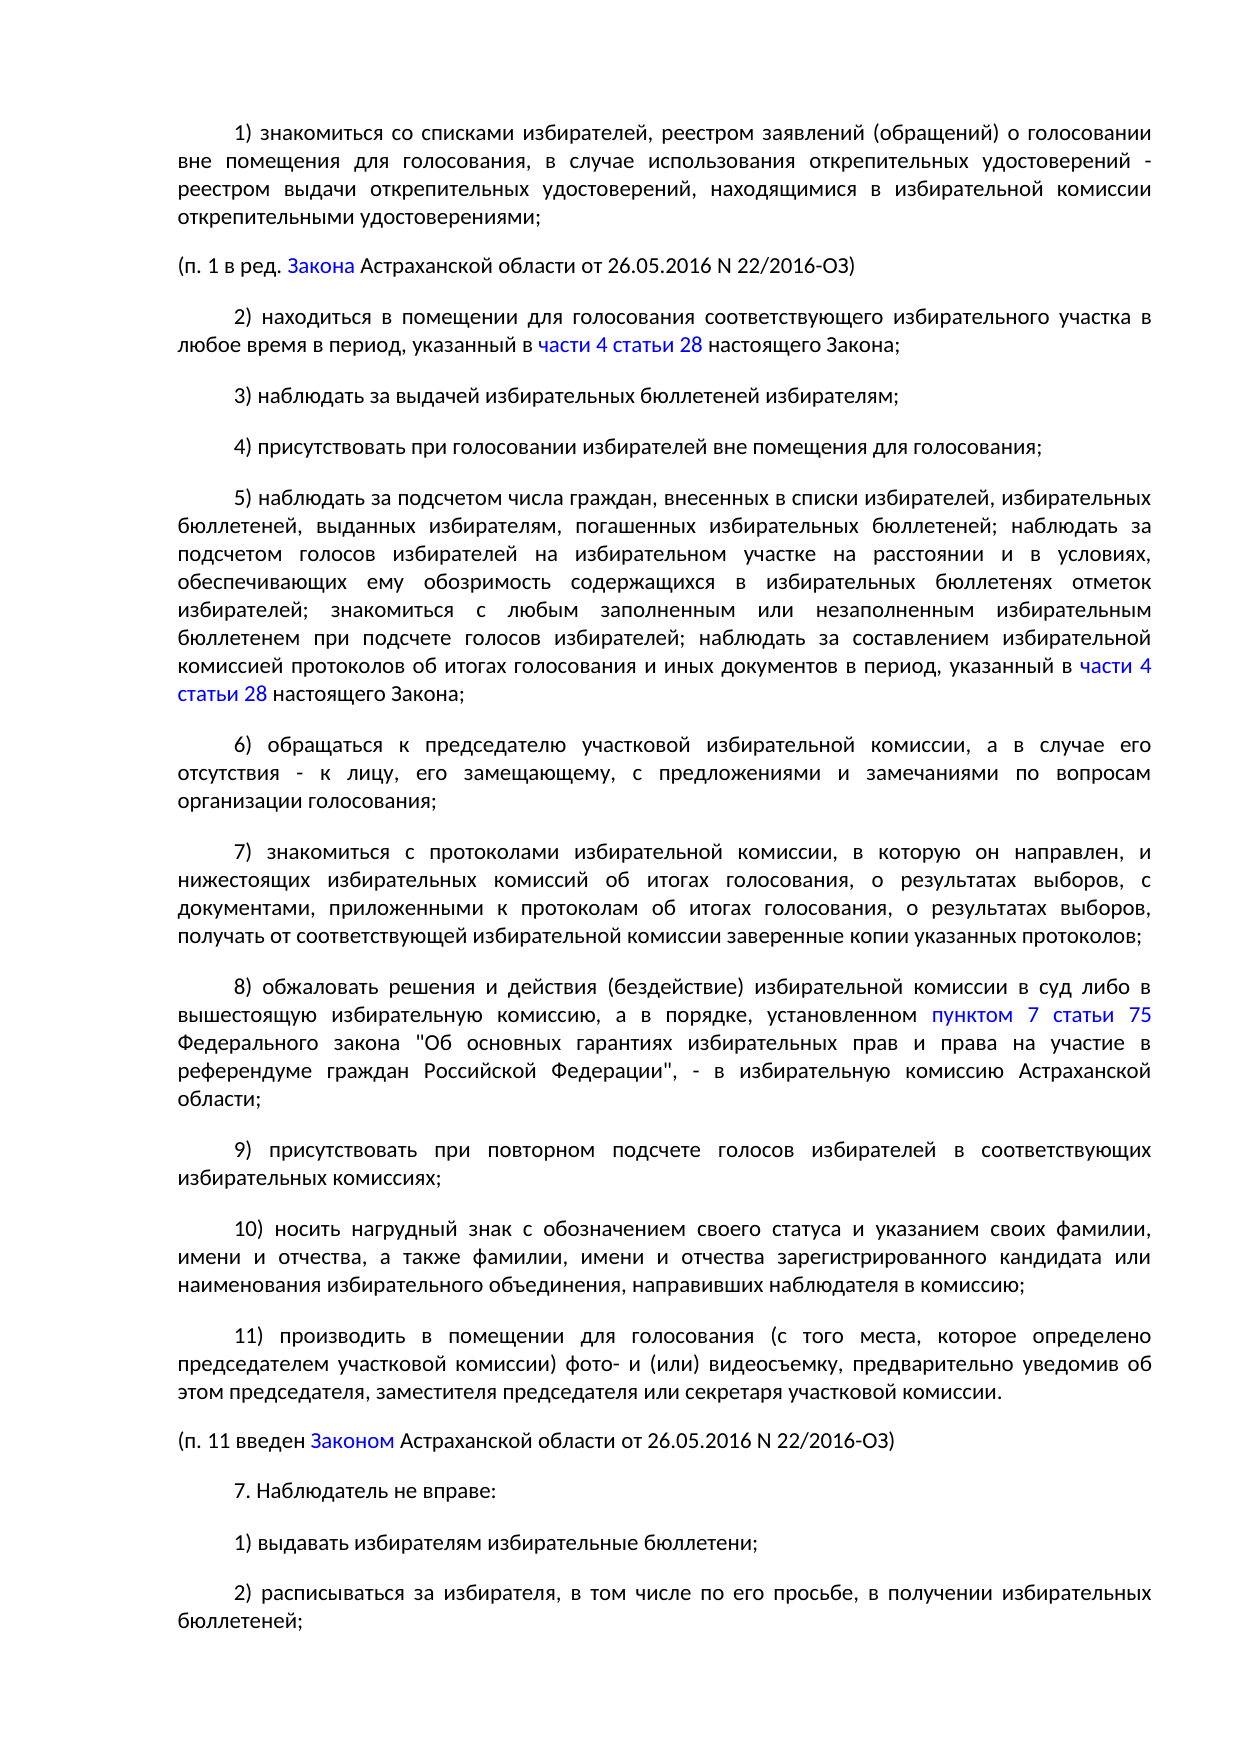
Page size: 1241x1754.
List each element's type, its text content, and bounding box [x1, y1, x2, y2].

text 7. Наблюдатель не вправе: [177, 1477, 1152, 1505]
text 1) выдавать избирателям избирательные бюллетени; [177, 1528, 1152, 1556]
text (п. 11 введен Законом Астраханской области от 26.05.2016 N 22/2016-ОЗ) [177, 1426, 1152, 1454]
text 11) производить в помещении для голосования (с того места, которое определено председателем участковой комиссии) фото- и (или) видеосъемку, предварительно уведомив об этом председателя, заместителя председателя или секретаря участковой комиссии. [177, 1321, 1152, 1405]
text 9) присутствовать при повторном подсчете голосов избирателей в соответствующих избирательных комиссиях; [177, 1135, 1152, 1191]
text 3) наблюдать за выдачей избирательных бюллетеней избирателям; [177, 381, 1152, 409]
text 1) знакомиться со списками избирателей, реестром заявлений (обращений) о голосовании вне помещения для голосования, в случае использования открепительных удостоверений - реестром выдачи открепительных удостоверений, находящимися в избирательной комиссии открепительными удостоверениями; [177, 118, 1152, 230]
text 2) расписываться за избирателя, в том числе по его просьбе, в получении избирательных бюллетеней; [177, 1578, 1152, 1634]
text 10) носить нагрудный знак с обозначением своего статуса и указанием своих фамилии, имени и отчества, а также фамилии, имени и отчества зарегистрированного кандидата или наименования избирательного объединения, направивших наблюдателя в комиссию; [177, 1214, 1152, 1298]
text 4) присутствовать при голосовании избирателей вне помещения для голосования; [177, 432, 1152, 460]
text 8) обжаловать решения и действия (бездействие) избирательной комиссии в суд либо в вышестоящую избирательную комиссию, а в порядке, установленном пунктом 7 статьи 75 Федерального закона "Об основных гарантиях избирательных прав и права на участие в референдуме граждан Российской Федерации", - в избирательную комиссию Астраханской области; [177, 972, 1152, 1112]
text 2) находиться в помещении для голосования соответствующего избирательного участка в любое время в период, указанный в части 4 статьи 28 настоящего Закона; [177, 302, 1152, 358]
text 7) знакомиться с протоколами избирательной комиссии, в которую он направлен, и нижестоящих избирательных комиссий об итогах голосования, о результатах выборов, с документами, приложенными к протоколам об итогах голосования, о результатах выборов, получать от соответствующей избирательной комиссии заверенные копии указанных протоколов; [177, 837, 1152, 949]
text 6) обращаться к председателю участковой избирательной комиссии, а в случае его отсутствия - к лицу, его замещающему, с предложениями и замечаниями по вопросам организации голосования; [177, 730, 1152, 814]
text 5) наблюдать за подсчетом числа граждан, внесенных в списки избирателей, избирательных бюллетеней, выданных избирателям, погашенных избирательных бюллетеней; наблюдать за подсчетом голосов избирателей на избирательном участке на расстоянии и в условиях, обеспечивающих ему обозримость содержащихся в избирательных бюллетенях отметок избирателей; знакомиться с любым заполненным или незаполненным избирательным бюллетенем при подсчете голосов избирателей; наблюдать за составлением избирательной комиссией протоколов об итогах голосования и иных документов в период, указанный в части 4 статьи 28 настоящего Закона; [177, 483, 1152, 707]
text (п. 1 в ред. Закона Астраханской области от 26.05.2016 N 22/2016-ОЗ) [177, 251, 1152, 279]
